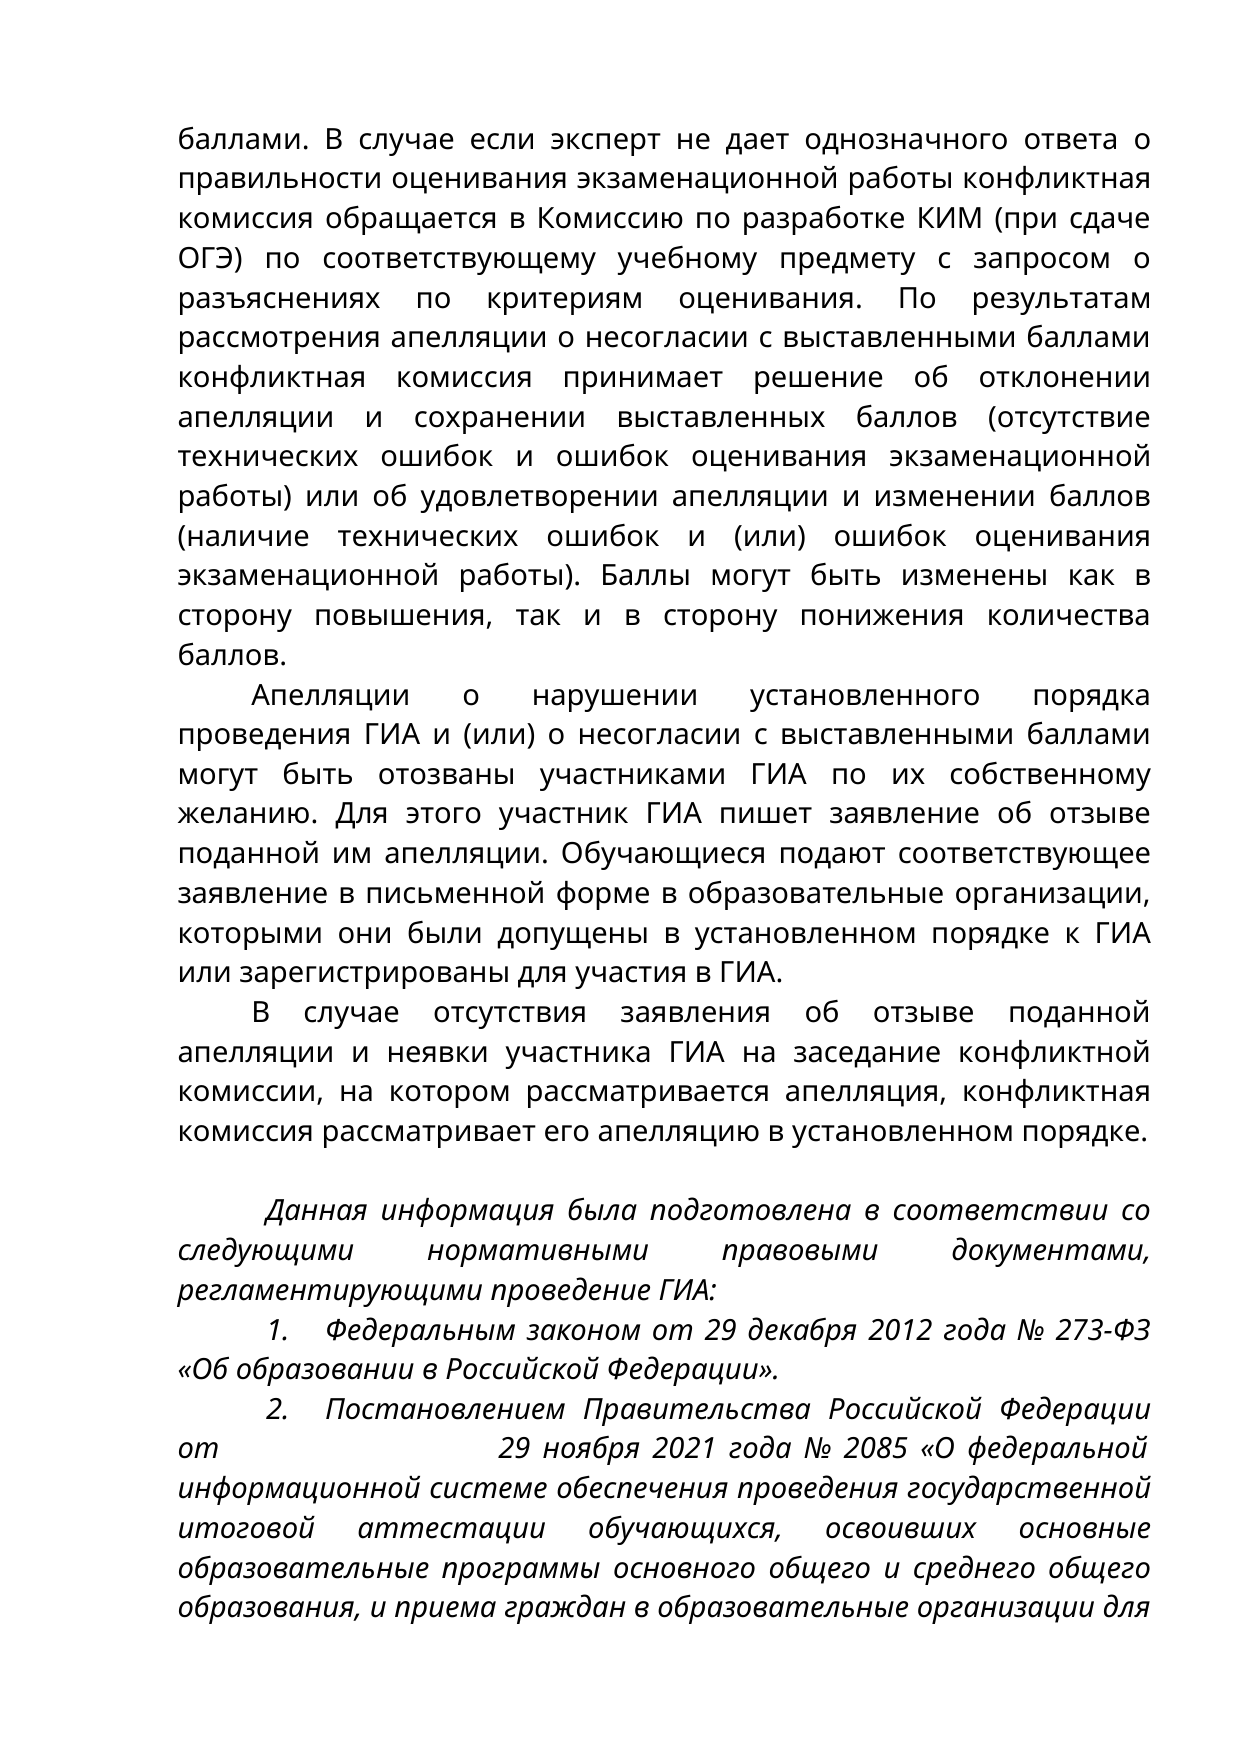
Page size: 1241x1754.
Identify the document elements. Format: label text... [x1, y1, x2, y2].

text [177, 1388, 1152, 1626]
text В случае отсутствия заявления об отзыве поданной апелляции и неявки участника ГИА на заседание конфликтной комиссии, на котором рассматривается апелляция, конфликтная комиссия рассматривает его апелляцию в установленном порядке. [177, 991, 1152, 1150]
text Данная информация была подготовлена в соответствии со следующими нормативными правовыми документами, регламентирующими проведение ГИА: [177, 1190, 1152, 1309]
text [177, 118, 1152, 674]
text 1. Федеральным законом от 29 декабря 2012 года № 273-ФЗ «Об образовании в Российской Федерации». [177, 1309, 1152, 1388]
text Апелляции о нарушении установленного порядка проведения ГИА и (или) о несогласии с выставленными баллами могут быть отозваны участниками ГИА по их собственному желанию. Для этого участник ГИА пишет заявление об отзыве поданной им апелляции. Обучающиеся подают соответствующее заявление в письменной форме в образовательные организации, которыми они были допущены в установленном порядке к ГИА или зарегистрированы для участия в ГИА. [177, 674, 1152, 991]
